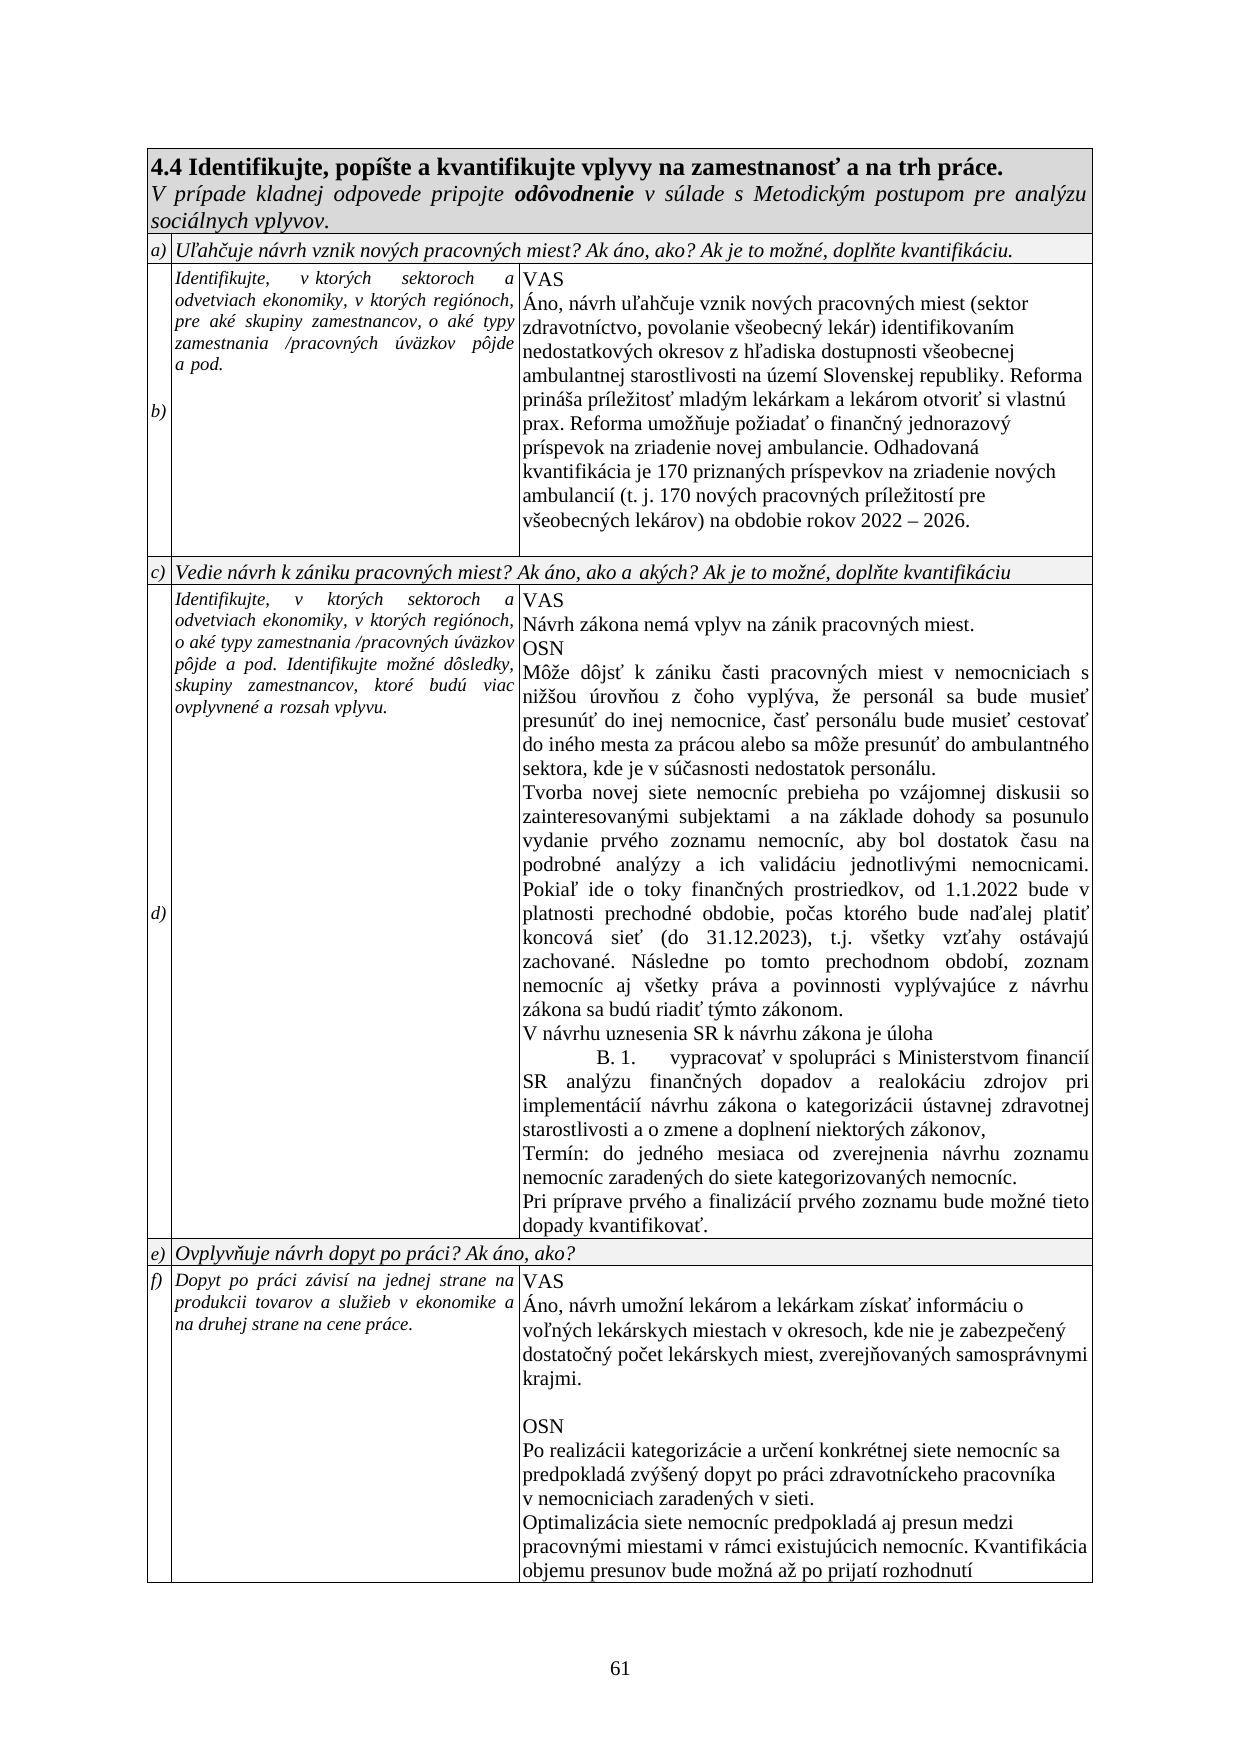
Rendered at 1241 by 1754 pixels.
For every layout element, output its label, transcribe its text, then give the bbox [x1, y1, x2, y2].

table_cell VAS Áno, návrh uľahčuje vznik nových pracovných miest (sektor zdravotníctvo, povolanie všeobecný lekár) identifikovaním nedostatkových okresov z hľadiska dostupnosti všeobecnej ambulantnej starostlivosti na území Slovenskej republiky. Reforma prináša príležitosť mladým lekárkam a lekárom otvoriť si vlastnú prax. Reforma umožňuje požiadať o finančný jednorazový príspevok na zriadenie novej ambulancie. Odhadovaná kvantifikácia je 170 priznaných príspevkov na zriadenie nových ambulancií (t. j. 170 nových pracovných príležitostí pre všeobecných lekárov) na obdobie rokov 2022 – 2026. [520, 264, 1092, 556]
table_cell Identifikujte, v ktorých sektoroch a odvetviach ekonomiky, v ktorých regiónoch, o aké typy zamestnania /pracovných úväzkov pôjde a pod. Identifikujte možné dôsledky, skupiny zamestnancov, ktoré budú viac ovplyvnené a rozsah vplyvu. [172, 585, 519, 1237]
table_cell f) [148, 1266, 171, 1582]
table_cell Uľahčuje návrh vznik nových pracovných miest? Ak áno, ako? Ak je to možné, doplňte kvantifikáciu. [172, 234, 1092, 263]
table_cell e) [148, 1239, 171, 1265]
table_cell VAS Návrh zákona nemá vplyv na zánik pracovných miest. OSN Môže dôjsť k zániku časti pracovných miest v nemocniciach s nižšou úrovňou z čoho vyplýva, že personál sa bude musieť presunúť do inej nemocnice, časť personálu bude musieť cestovať do iného mesta za prácou alebo sa môže presunúť do ambulantného sektora, kde je v súčasnosti nedostatok personálu. Tvorba novej siete nemocníc prebieha po vzájomnej diskusii so zainteresovanými subjektami a na základe dohody sa posunulo vydanie prvého zoznamu nemocníc, aby bol dostatok času na podrobné analýzy a ich validáciu jednotlivými nemocnicami. Pokiaľ ide o toky finančných prostriedkov, od 1.1.2022 bude v platnosti prechodné obdobie, počas ktorého bude naďalej platiť koncová sieť (do 31.12.2023), t.j. všetky vzťahy ostávajú zachované. Následne po tomto prechodnom období, zoznam nemocníc aj všetky práva a povinnosti vyplývajúce z návrhu zákona sa budú riadiť týmto zákonom. V návrhu uznesenia SR k návrhu zákona je úloha B. 1. vypracovať v spolupráci s Ministerstvom financií SR analýzu finančných dopadov a realokáciu zdrojov pri implementácií návrhu zákona o kategorizácii ústavnej zdravotnej starostlivosti a o zmene a doplnení niektorých zákonov, Termín: do jedného mesiaca od zverejnenia návrhu zoznamu nemocníc zaradených do siete kategorizovaných nemocníc. Pri príprave prvého a finalizácií prvého zoznamu bude možné tieto dopady kvantifikovať. [520, 585, 1092, 1237]
table_header 4.4 Identifikujte, popíšte a kvantifikujte vplyvy na zamestnanosť a na trh práce. V prípade kladnej odpovede pripojte odôvodnenie v súlade s Metodickým postupom pre analýzu sociálnych vplyvov. [148, 149, 1092, 233]
table_cell Ovplyvňuje návrh dopyt po práci? Ak áno, ako? [172, 1239, 1092, 1265]
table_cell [520, 1266, 1092, 1582]
table_cell Identifikujte, v ktorých sektoroch a odvetviach ekonomiky, v ktorých regiónoch, pre aké skupiny zamestnancov, o aké typy zamestnania /pracovných úväzkov pôjde a pod. [172, 264, 519, 556]
table_cell d) [148, 585, 171, 1237]
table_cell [172, 1266, 519, 1582]
table_cell Vedie návrh k zániku pracovných miest? Ak áno, ako a akých? Ak je to možné, doplňte kvantifikáciu [172, 557, 1092, 584]
table_cell a) [148, 234, 171, 263]
table_cell c) [148, 557, 171, 584]
table_cell b) [148, 264, 171, 556]
